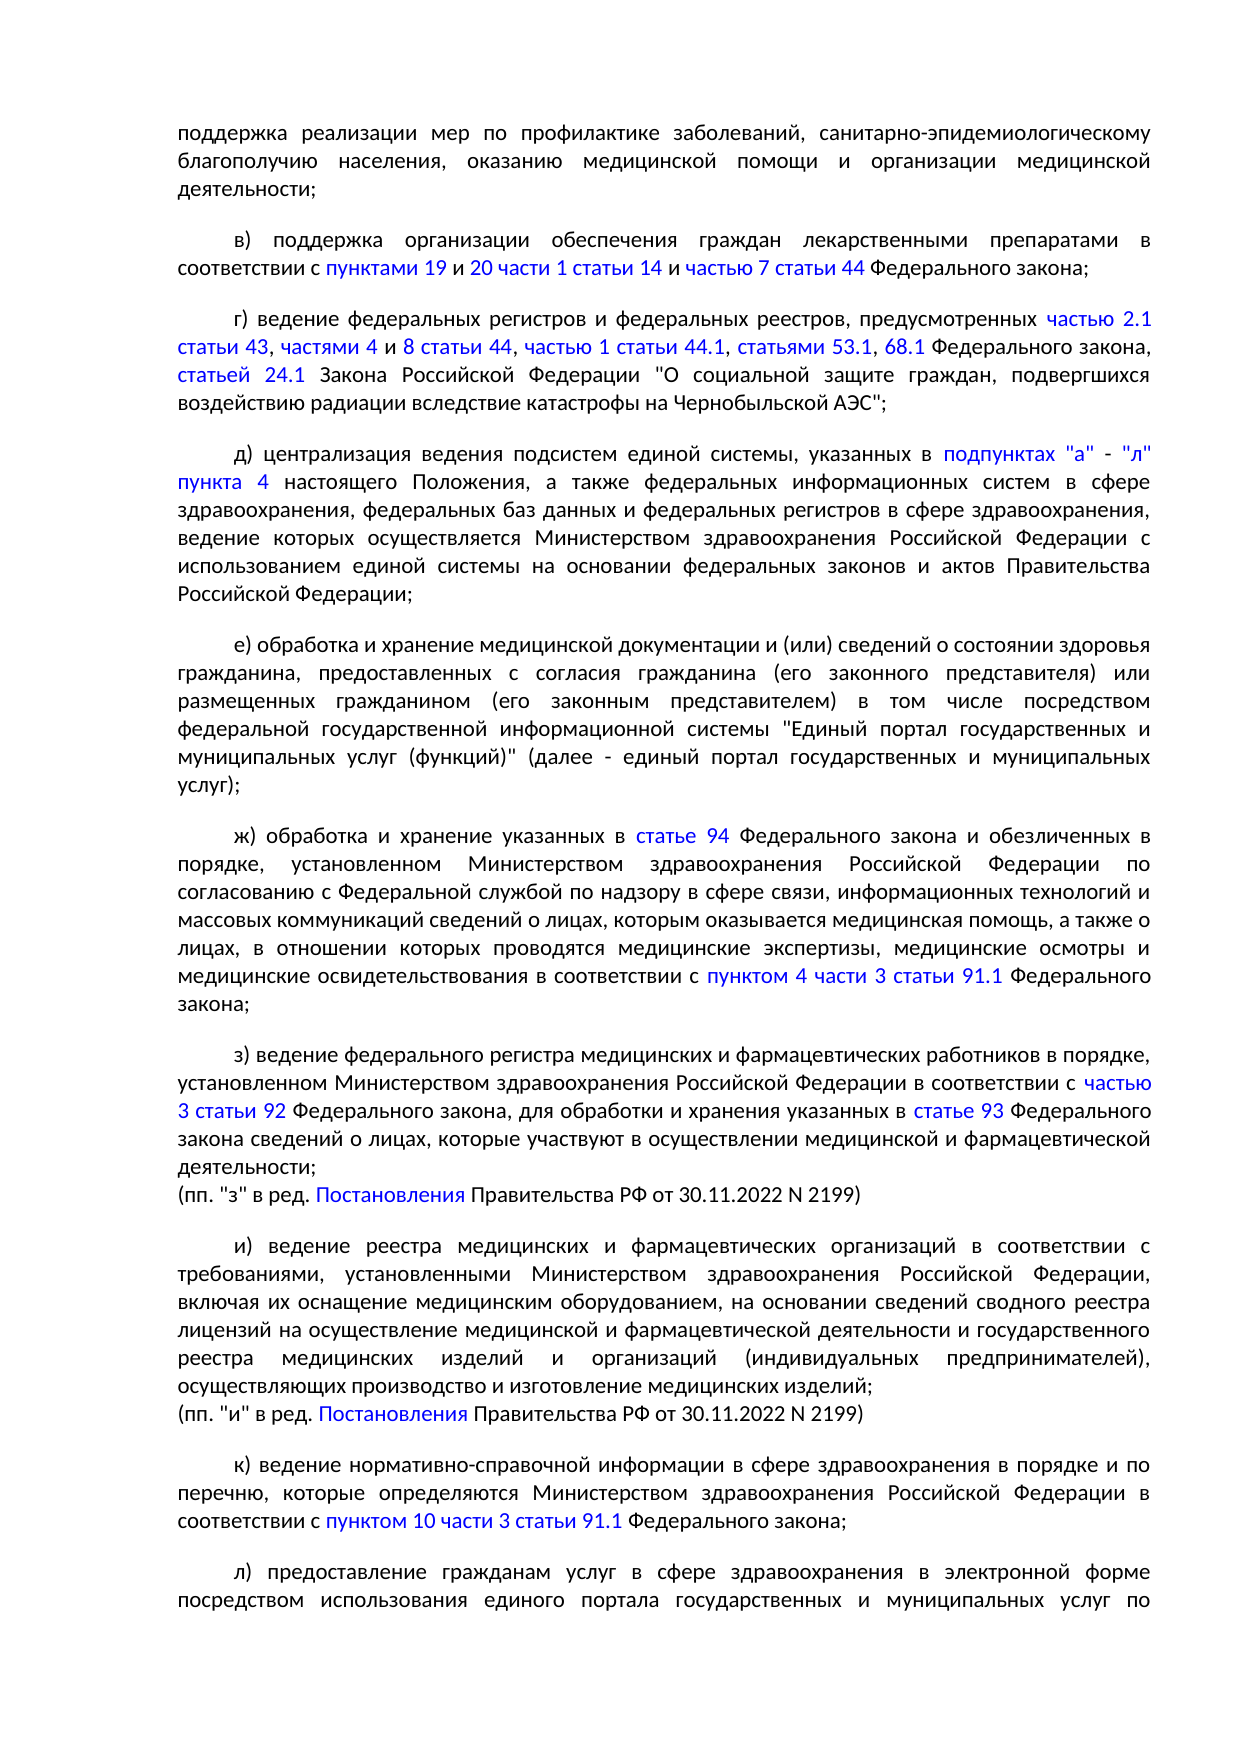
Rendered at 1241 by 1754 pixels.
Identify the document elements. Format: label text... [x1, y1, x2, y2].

text (пп. "и" в ред. Постановления Правительства РФ от 30.11.2022 N 2199) [177, 1399, 1152, 1427]
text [177, 118, 1152, 202]
text (пп. "з" в ред. Постановления Правительства РФ от 30.11.2022 N 2199) [177, 1180, 1152, 1208]
text и) ведение реестра медицинских и фармацевтических организаций в соответствии с требованиями, установленными Министерством здравоохранения Российской Федерации, включая их оснащение медицинским оборудованием, на основании сведений сводного реестра лицензий на осуществление медицинской и фармацевтической деятельности и государственного реестра медицинских изделий и организаций (индивидуальных предпринимателей), осуществляющих производство и изготовление медицинских изделий; [177, 1231, 1152, 1399]
text з) ведение федерального регистра медицинских и фармацевтических работников в порядке, установленном Министерством здравоохранения Российской Федерации в соответствии с частью 3 статьи 92 Федерального закона, для обработки и хранения указанных в статье 93 Федерального закона сведений о лицах, которые участвуют в осуществлении медицинской и фармацевтической деятельности; [177, 1040, 1152, 1180]
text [177, 1557, 1152, 1613]
text д) централизация ведения подсистем единой системы, указанных в подпунктах "а" - "л" пункта 4 настоящего Положения, а также федеральных информационных систем в сфере здравоохранения, федеральных баз данных и федеральных регистров в сфере здравоохранения, ведение которых осуществляется Министерством здравоохранения Российской Федерации с использованием единой системы на основании федеральных законов и актов Правительства Российской Федерации; [177, 439, 1152, 607]
text г) ведение федеральных регистров и федеральных реестров, предусмотренных частью 2.1 статьи 43, частями 4 и 8 статьи 44, частью 1 статьи 44.1, статьями 53.1, 68.1 Федерального закона, статьей 24.1 Закона Российской Федерации "О социальной защите граждан, подвергшихся воздействию радиации вследствие катастрофы на Чернобыльской АЭС"; [177, 304, 1152, 416]
text к) ведение нормативно-справочной информации в сфере здравоохранения в порядке и по перечню, которые определяются Министерством здравоохранения Российской Федерации в соответствии с пунктом 10 части 3 статьи 91.1 Федерального закона; [177, 1450, 1152, 1534]
text ж) обработка и хранение указанных в статье 94 Федерального закона и обезличенных в порядке, установленном Министерством здравоохранения Российской Федерации по согласованию с Федеральной службой по надзору в сфере связи, информационных технологий и массовых коммуникаций сведений о лицах, которым оказывается медицинская помощь, а также о лицах, в отношении которых проводятся медицинские экспертизы, медицинские осмотры и медицинские освидетельствования в соответствии с пунктом 4 части 3 статьи 91.1 Федерального закона; [177, 821, 1152, 1017]
text е) обработка и хранение медицинской документации и (или) сведений о состоянии здоровья гражданина, предоставленных с согласия гражданина (его законного представителя) или размещенных гражданином (его законным представителем) в том числе посредством федеральной государственной информационной системы "Единый портал государственных и муниципальных услуг (функций)" (далее - единый портал государственных и муниципальных услуг); [177, 630, 1152, 798]
text в) поддержка организации обеспечения граждан лекарственными препаратами в соответствии с пунктами 19 и 20 части 1 статьи 14 и частью 7 статьи 44 Федерального закона; [177, 225, 1152, 281]
